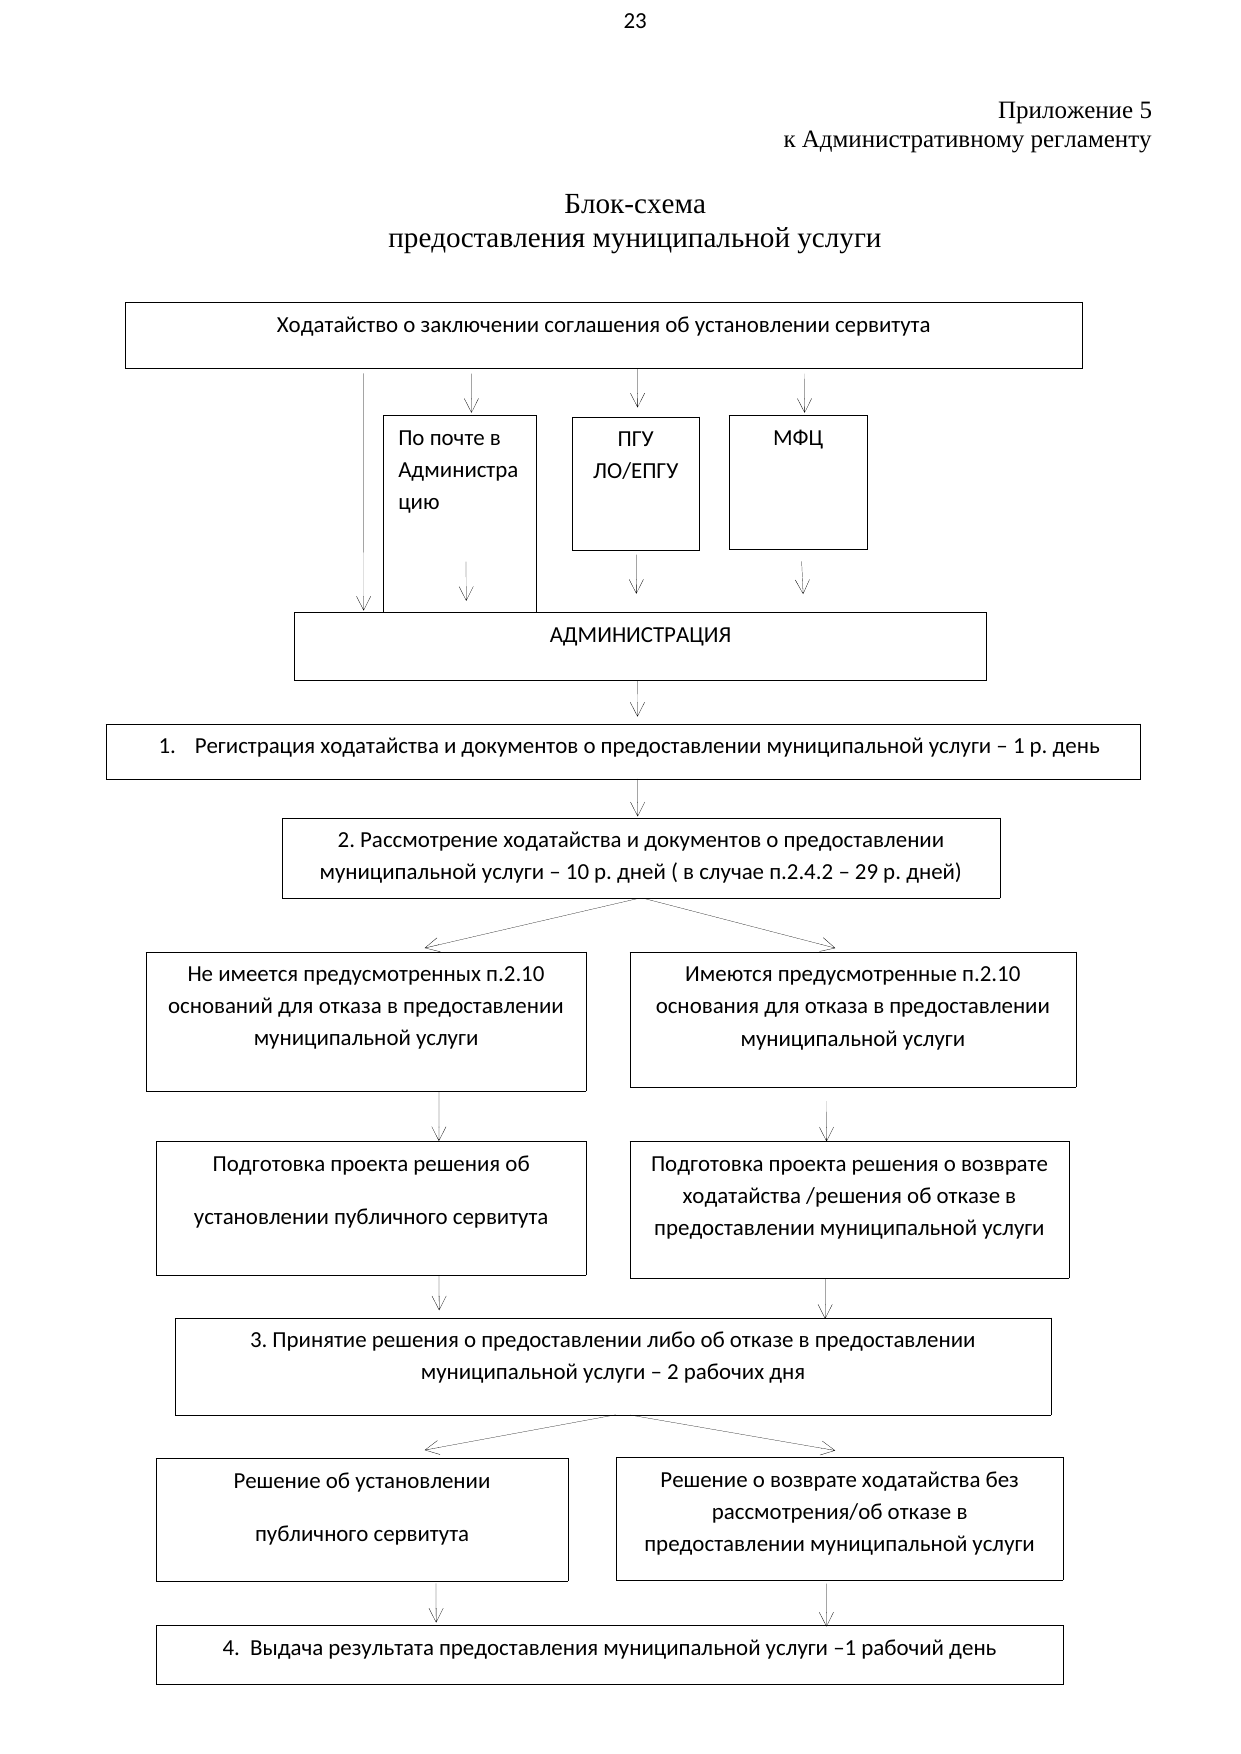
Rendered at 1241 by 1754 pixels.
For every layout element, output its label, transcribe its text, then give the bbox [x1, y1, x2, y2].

text Блок-схема [118, 187, 1152, 220]
text предоставления муниципальной услуги [118, 220, 1152, 254]
text к Административному регламенту [118, 124, 1152, 153]
text Приложение 5 [118, 96, 1152, 124]
